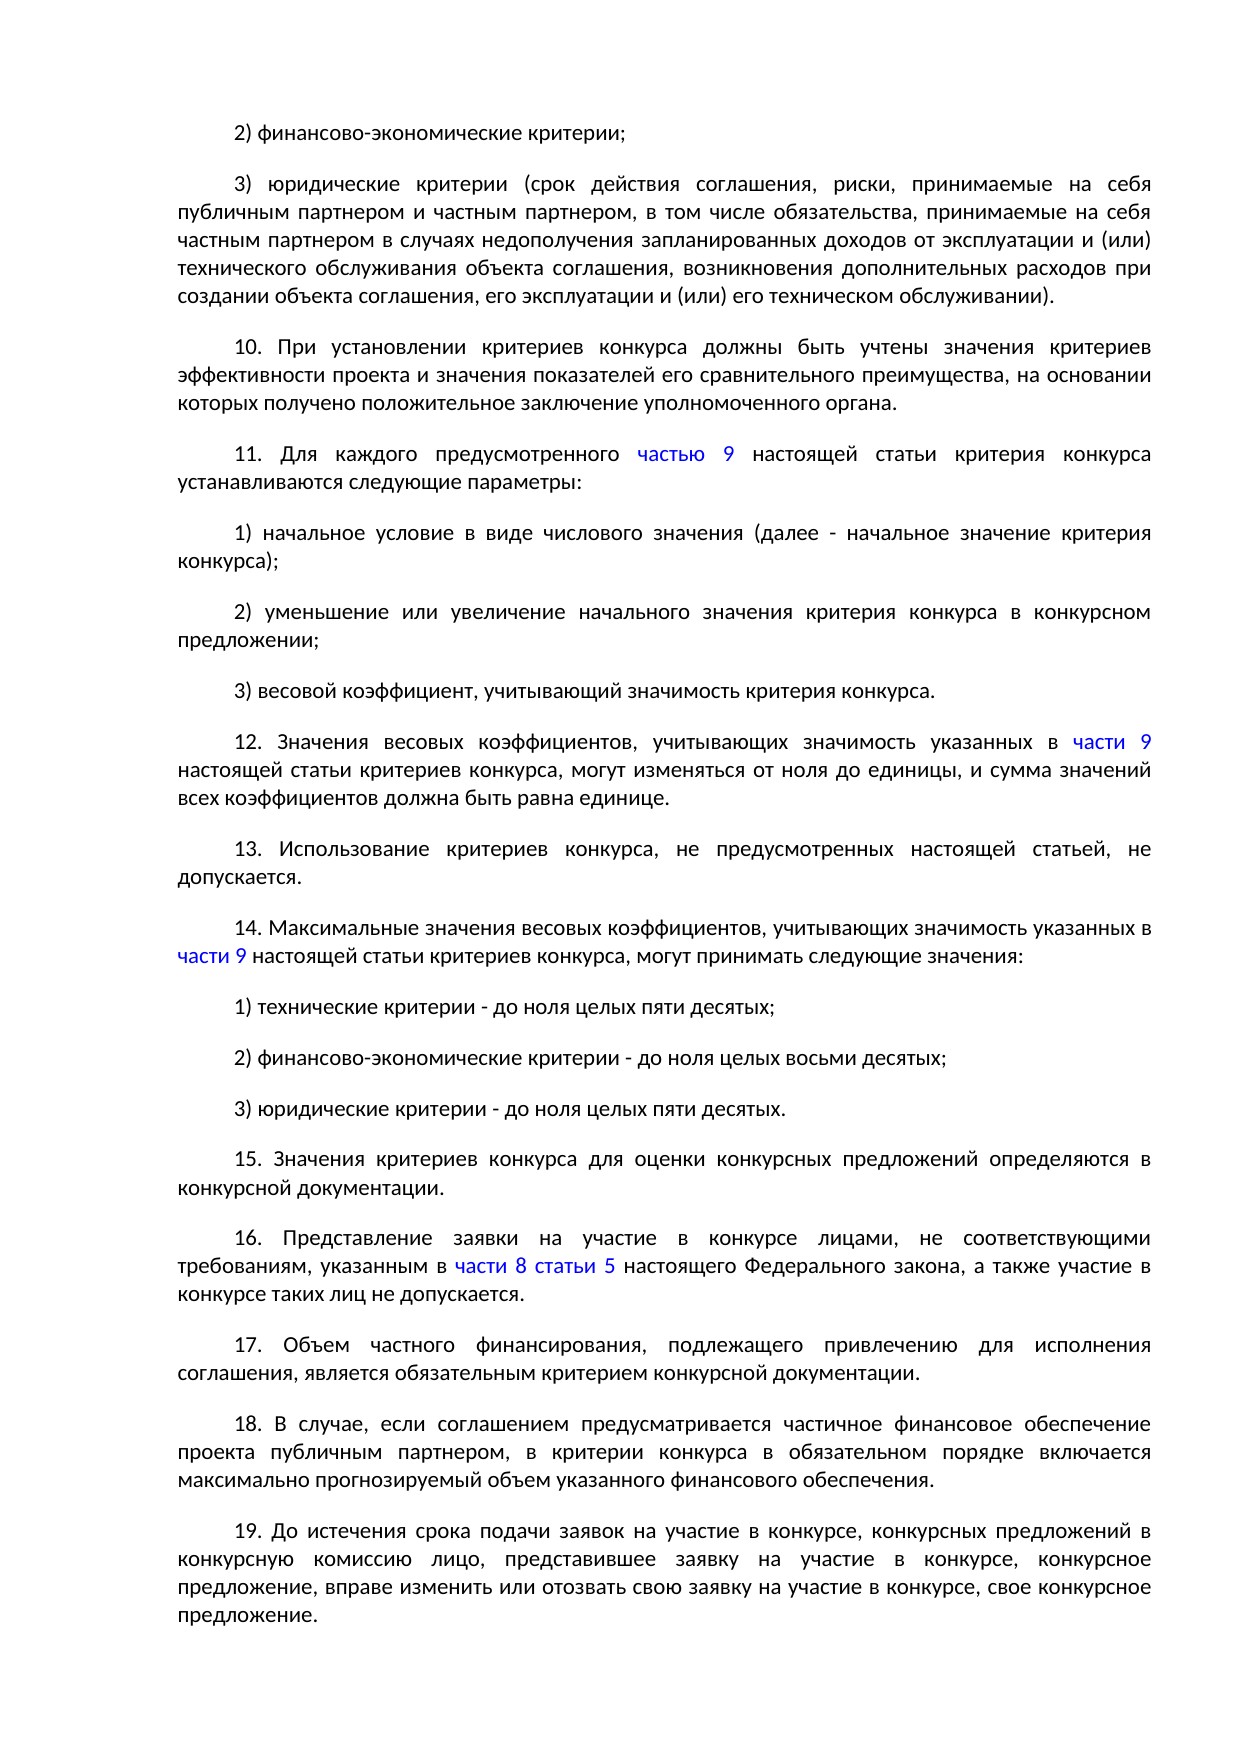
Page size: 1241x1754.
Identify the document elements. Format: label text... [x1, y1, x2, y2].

text 3) юридические критерии - до ноля целых пяти десятых. [177, 1094, 1152, 1122]
text 2) уменьшение или увеличение начального значения критерия конкурса в конкурсном предложении; [177, 597, 1152, 653]
text 1) начальное условие в виде числового значения (далее - начальное значение критерия конкурса); [177, 518, 1152, 574]
text 18. В случае, если соглашением предусматривается частичное финансовое обеспечение проекта публичным партнером, в критерии конкурса в обязательном порядке включается максимально прогнозируемый объем указанного финансового обеспечения. [177, 1409, 1152, 1493]
text 17. Объем частного финансирования, подлежащего привлечению для исполнения соглашения, является обязательным критерием конкурсной документации. [177, 1331, 1152, 1387]
text 15. Значения критериев конкурса для оценки конкурсных предложений определяются в конкурсной документации. [177, 1144, 1152, 1201]
text 13. Использование критериев конкурса, не предусмотренных настоящей статьей, не допускается. [177, 834, 1152, 890]
text 2) финансово-экономические критерии - до ноля целых восьми десятых; [177, 1043, 1152, 1071]
text 16. Представление заявки на участие в конкурсе лицами, не соответствующими требованиям, указанным в части 8 статьи 5 настоящего Федерального закона, а также участие в конкурсе таких лиц не допускается. [177, 1223, 1152, 1308]
text 1) технические критерии - до ноля целых пяти десятых; [177, 992, 1152, 1020]
text 10. При установлении критериев конкурса должны быть учтены значения критериев эффективности проекта и значения показателей его сравнительного преимущества, на основании которых получено положительное заключение уполномоченного органа. [177, 332, 1152, 416]
text 12. Значения весовых коэффициентов, учитывающих значимость указанных в части 9 настоящей статьи критериев конкурса, могут изменяться от ноля до единицы, и сумма значений всех коэффициентов должна быть равна единице. [177, 727, 1152, 811]
text 3) весовой коэффициент, учитывающий значимость критерия конкурса. [177, 676, 1152, 704]
text 11. Для каждого предусмотренного частью 9 настоящей статьи критерия конкурса устанавливаются следующие параметры: [177, 439, 1152, 495]
text 14. Максимальные значения весовых коэффициентов, учитывающих значимость указанных в части 9 настоящей статьи критериев конкурса, могут принимать следующие значения: [177, 913, 1152, 969]
text 19. До истечения срока подачи заявок на участие в конкурсе, конкурсных предложений в конкурсную комиссию лицо, представившее заявку на участие в конкурсе, конкурсное предложение, вправе изменить или отозвать свою заявку на участие в конкурсе, свое конкурсное предложение. [177, 1516, 1152, 1628]
text 3) юридические критерии (срок действия соглашения, риски, принимаемые на себя публичным партнером и частным партнером, в том числе обязательства, принимаемые на себя частным партнером в случаях недополучения запланированных доходов от эксплуатации и (или) технического обслуживания объекта соглашения, возникновения дополнительных расходов при создании объекта соглашения, его эксплуатации и (или) его техническом обслуживании). [177, 169, 1152, 309]
text 2) финансово-экономические критерии; [177, 118, 1152, 146]
